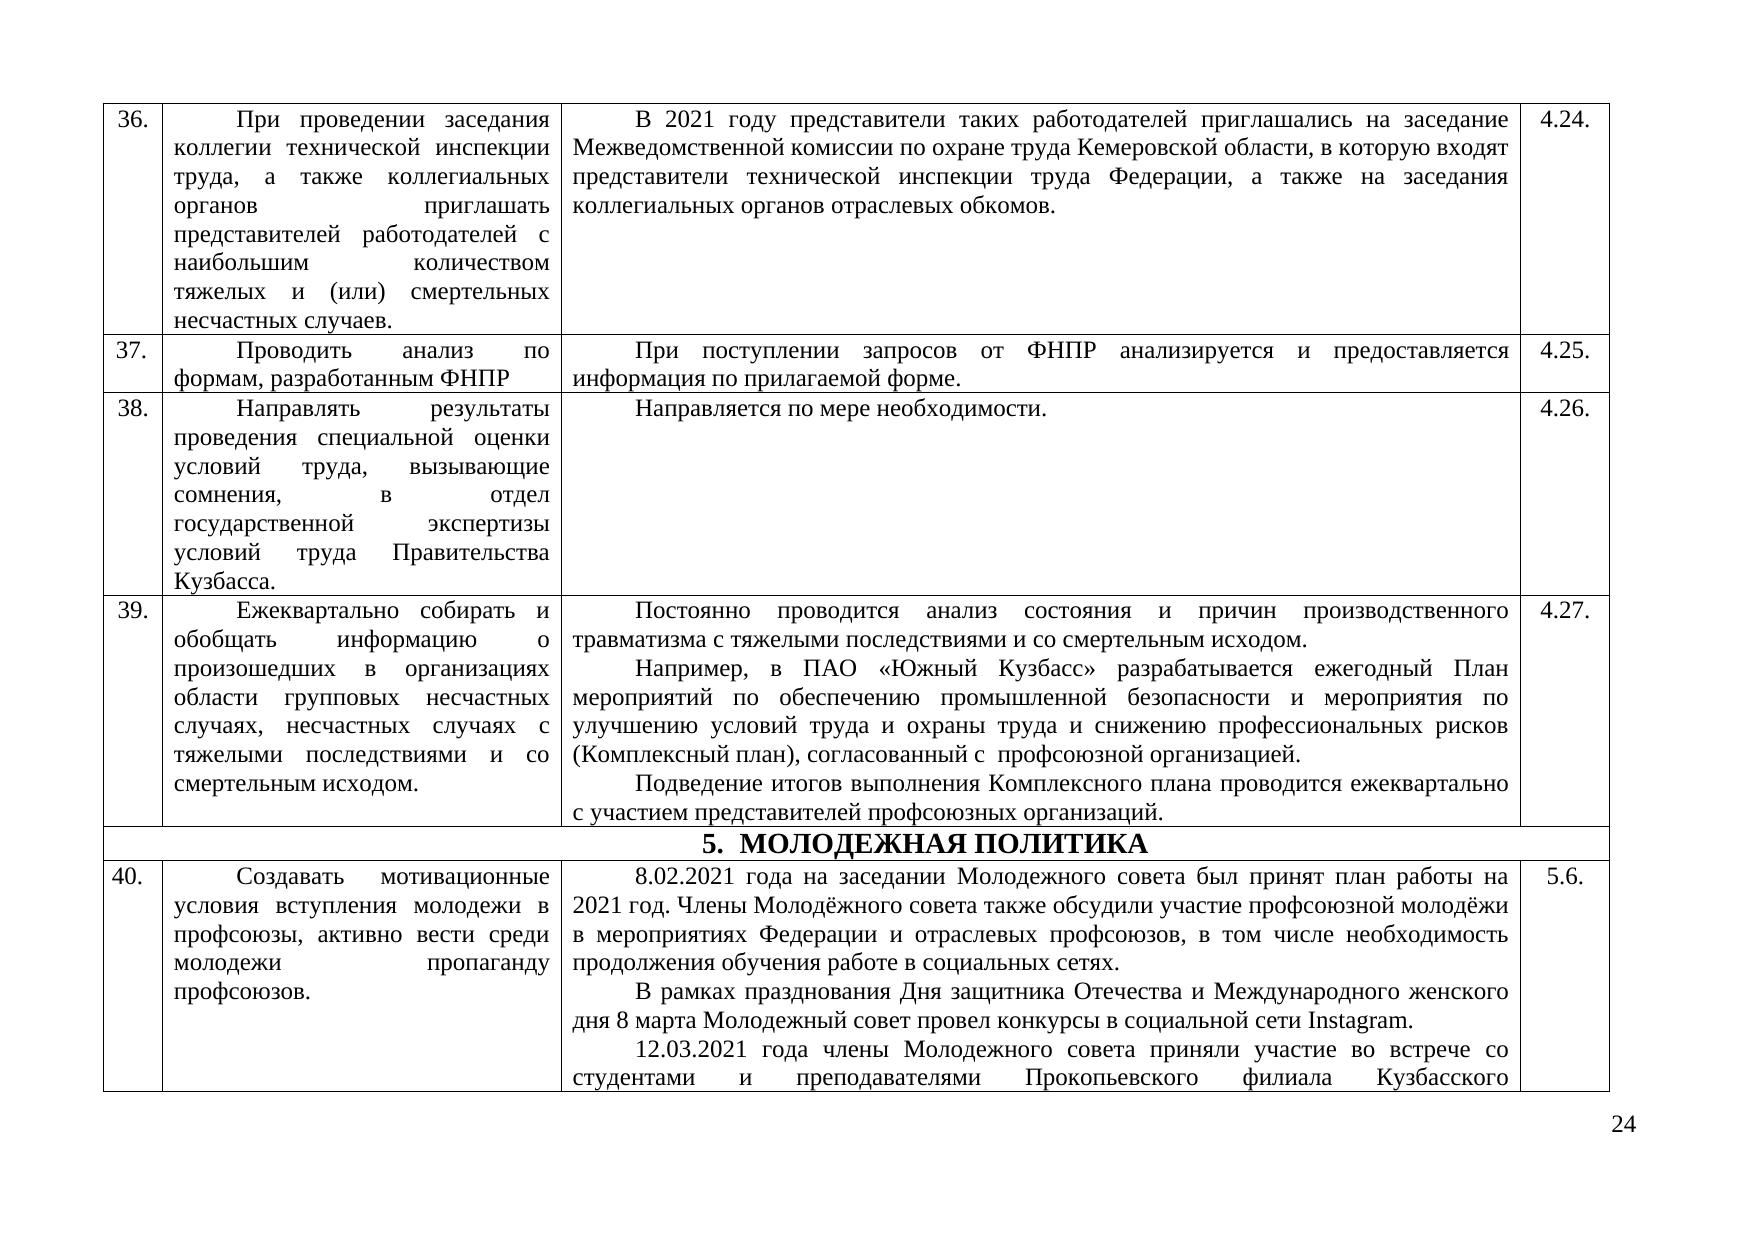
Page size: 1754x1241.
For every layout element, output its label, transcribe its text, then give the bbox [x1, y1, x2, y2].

table_cell Направляется по мере необходимости. [562, 393, 1520, 594]
table_cell В 2021 году представители таких работодателей приглашались на заседание Межведомственной комиссии по охране труда Кемеровской области, в которую входят представители технической инспекции труда Федерации, а также на заседания коллегиальных органов отраслевых обкомов. [562, 104, 1520, 334]
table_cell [562, 861, 1520, 1091]
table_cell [163, 861, 561, 1091]
table_cell 37. [104, 335, 162, 392]
table_cell Проводить анализ по формам, разработанным ФНПР [163, 335, 561, 392]
table_cell При проведении заседания коллегии технической инспекции труда, а также коллегиальных органов приглашать представителей работодателей с наибольшим количеством тяжелых и (или) смертельных несчастных случаев. [163, 104, 561, 334]
table_cell 4.25. [1521, 335, 1609, 392]
table_cell При поступлении запросов от ФНПР анализируется и предоставляется информация по прилагаемой форме. [562, 335, 1520, 392]
table_cell 4.27. [1521, 596, 1609, 826]
table_cell 38. [104, 393, 162, 594]
table_cell 4.24. [1521, 104, 1609, 334]
table_cell Направлять результаты проведения специальной оценки условий труда, вызывающие сомнения, в отдел государственной экспертизы условий труда Правительства Кузбасса. [163, 393, 561, 594]
table_cell 36. [104, 104, 162, 334]
table_cell МОЛОДЕЖНАЯ ПОЛИТИКА [104, 827, 1609, 860]
table_cell 5.6. [1521, 861, 1609, 1091]
table_cell 39. [104, 596, 162, 826]
table_cell Постоянно проводится анализ состояния и причин производственного травматизма с тяжелыми последствиями и со смертельным исходом. Например, в ПАО «Южный Кузбасс» разрабатывается ежегодный План мероприятий по обеспечению промышленной безопасности и мероприятия по улучшению условий труда и охраны труда и снижению профессиональных рисков (Комплексный план), согласованный с профсоюзной организацией. Подведение итогов выполнения Комплексного плана проводится ежеквартально с участием представителей профсоюзных организаций. [562, 596, 1520, 826]
table_cell 40. [104, 861, 162, 1091]
table_cell 4.26. [1521, 393, 1609, 594]
table_cell Ежеквартально собирать и обобщать информацию о произошедших в организациях области групповых несчастных случаях, несчастных случаях с тяжелыми последствиями и со смертельным исходом. [163, 596, 561, 826]
